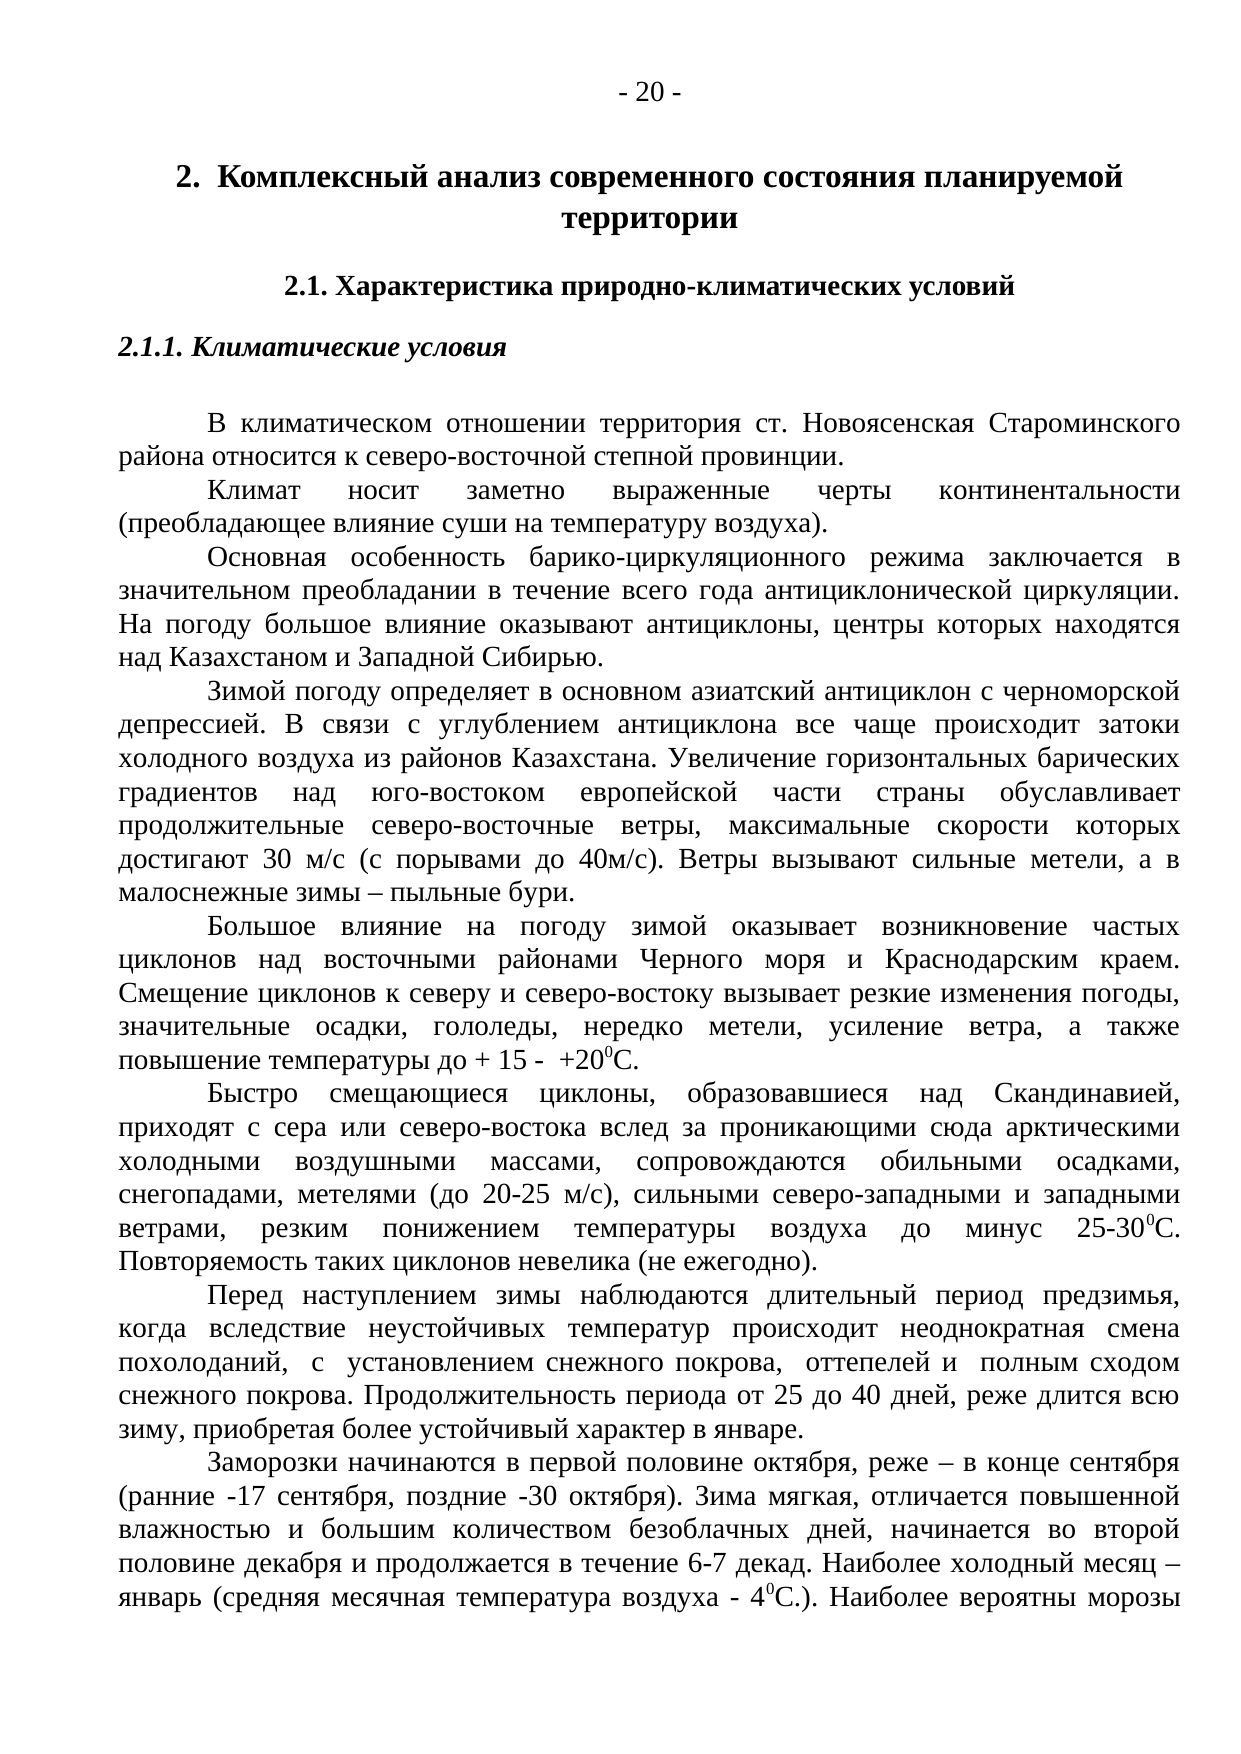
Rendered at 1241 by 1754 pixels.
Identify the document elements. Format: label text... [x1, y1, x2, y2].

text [118, 1444, 1181, 1612]
text Зимой погоду определяет в основном азиатский антициклон с черноморской депрессией. В связи с углублением антициклона все чаще происходит затоки холодного воздуха из районов Казахстана. Увеличение горизонтальных барических градиентов над юго-востоком европейской части страны обуславливает продолжительные северо-восточные ветры, максимальные скорости которых достигают 30 м/с (с порывами до 40м/с). Ветры вызывают сильные метели, а в малоснежные зимы – пыльные бури. [118, 673, 1181, 908]
text В климатическом отношении территория ст. Новоясенская Староминского района относится к северо-восточной степной провинции. [118, 405, 1181, 472]
text Основная особенность барико-циркуляционного режима заключается в значительном преобладании в течение всего года антициклонической циркуляции. На погоду большое влияние оказывают антициклоны, центры которых находятся над Казахстаном и Западной Сибирью. [118, 539, 1181, 673]
text Быстро смещающиеся циклоны, образовавшиеся над Скандинавией, приходят с сера или северо-востока вслед за проникающими сюда арктическими холодными воздушными массами, сопровождаются обильными осадками, снегопадами, метелями (до 20-25 м/с), сильными северо-западными и западными ветрами, резким понижением температуры воздуха до минус 25-300С. Повторяемость таких циклонов невелика (не ежегодно). [118, 1076, 1181, 1277]
subtitle 2. Комплексный анализ современного состояния планируемой территории [118, 156, 1181, 236]
subtitle 2.1. Характеристика природно-климатических условий [118, 268, 1181, 301]
text Большое влияние на погоду зимой оказывает возникновение частых циклонов над восточными районами Черного моря и Краснодарским краем. Смещение циклонов к северу и северо-востоку вызывает резкие изменения погоды, значительные осадки, гололеды, нередко метели, усиление ветра, а также повышение температуры до + 15 - +200С. [118, 908, 1181, 1076]
subtitle 2.1.1. Климатические условия [118, 329, 1181, 362]
text Климат носит заметно выраженные черты континентальности (преобладающее влияние суши на температуру воздуха). [118, 472, 1181, 539]
text Перед наступлением зимы наблюдаются длительный период предзимья, когда вследствие неустойчивых температур происходит неоднократная смена похолоданий, с установлением снежного покрова, оттепелей и полным сходом снежного покрова. Продолжительность периода от 25 до 40 дней, реже длится всю зиму, приобретая более устойчивый характер в январе. [118, 1277, 1181, 1444]
